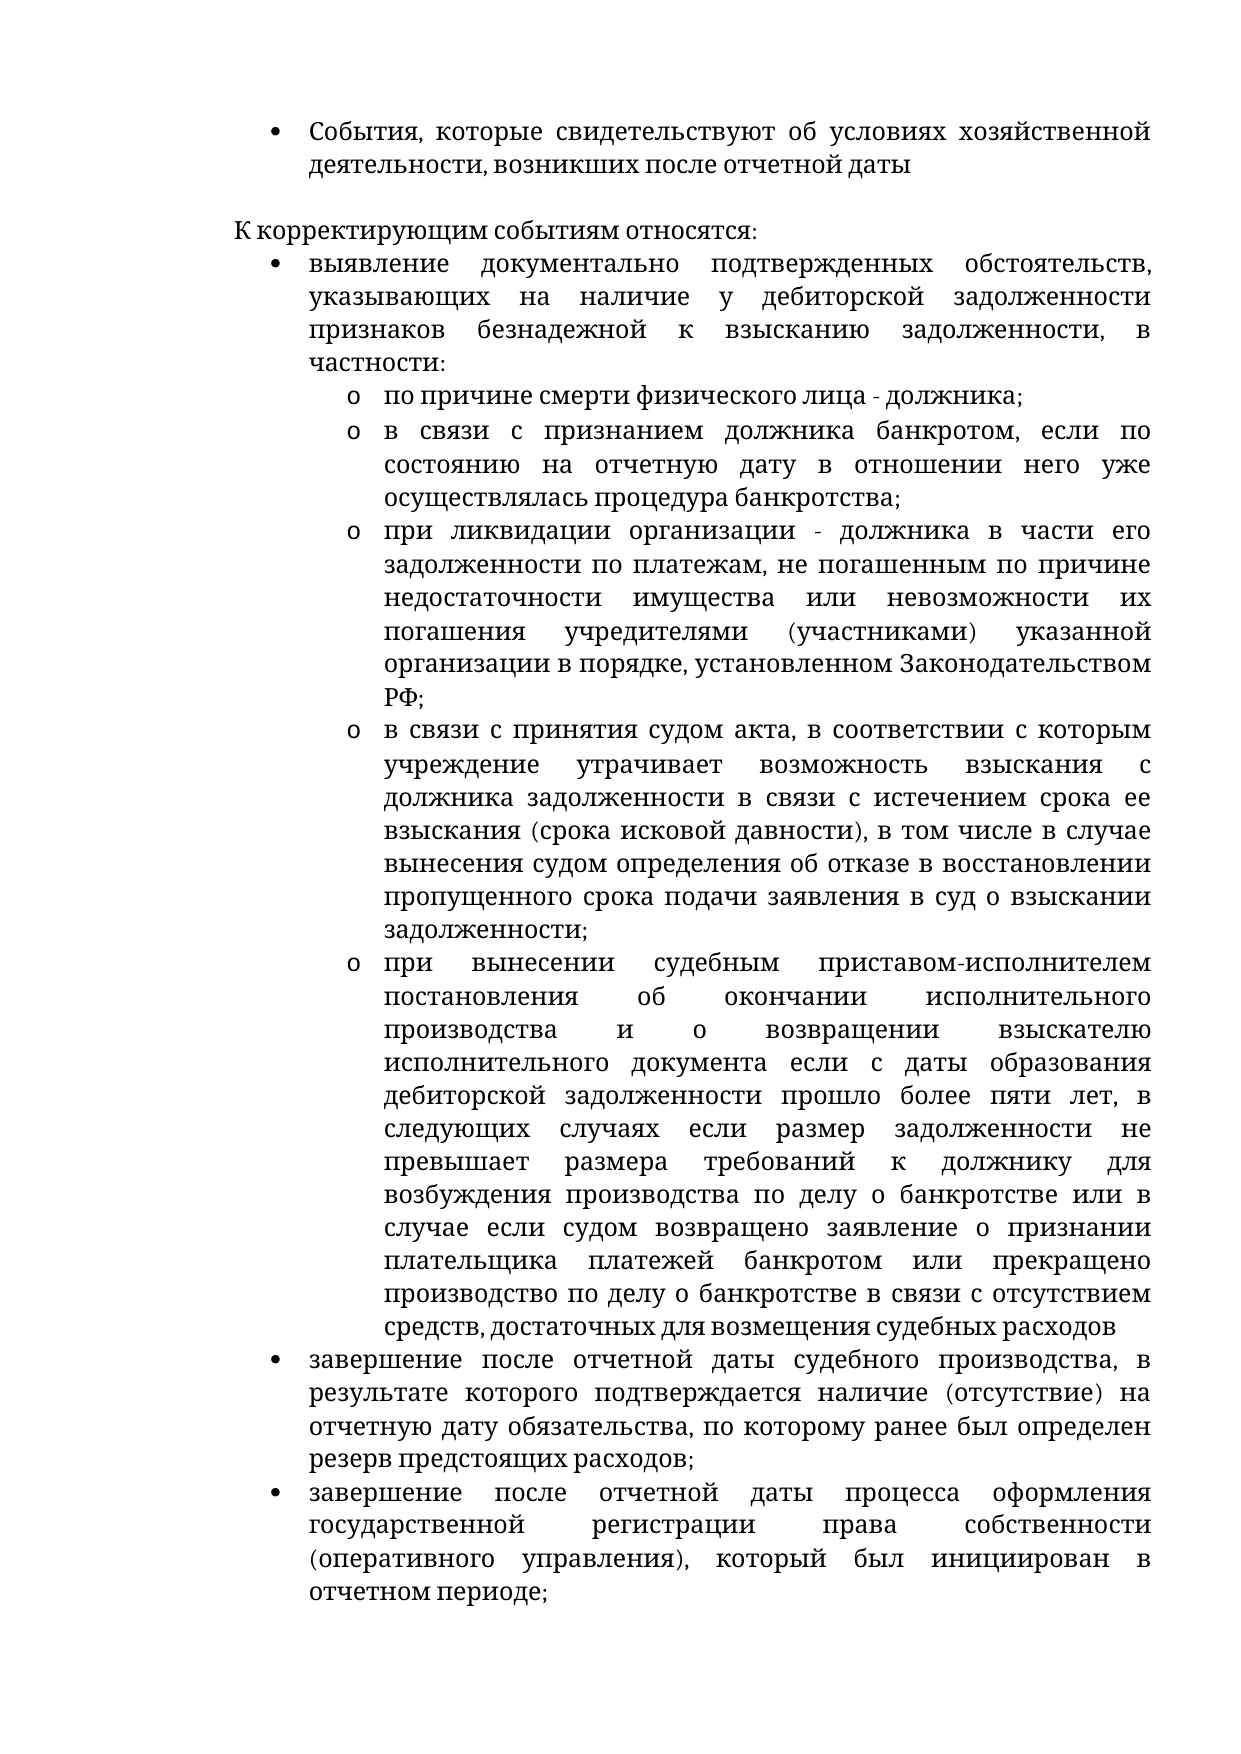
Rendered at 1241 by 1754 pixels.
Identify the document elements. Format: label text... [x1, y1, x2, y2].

list События, которые свидетельствуют об условиях хозяйственной деятельности, возникших после отчетной даты [271, 118, 1152, 180]
list в связи с принятия судом акта, в соответствии с которым учреждение утрачивает возможность взыскания с должника задолженности в связи с истечением срока ее взыскания (срока исковой давности), в том числе в случае вынесения судом определения об отказе в восстановлении пропущенного срока подачи заявления в суд о взыскании задолженности; [346, 716, 1152, 944]
list завершение после отчетной даты судебного производства, в результате которого подтверждается наличие (отсутствие) на отчетную дату обязательства, по которому ранее был определен резерв предстоящих расходов; [271, 1346, 1152, 1474]
list в связи с признанием должника банкротом, если по состоянию на отчетную дату в отношении него уже осуществлялась процедура банкротства; [346, 417, 1152, 513]
list при вынесении судебным приставом-исполнителем постановления об окончании исполнительного производства и о возвращении взыскателю исполнительного документа если с даты образования дебиторской задолженности прошло более пяти лет, в следующих случаях если размер задолженности не превышает размера требований к должнику для возбуждения производства по делу о банкротстве или в случае если судом возвращено заявление о признании плательщика платежей банкротом или прекращено производство по делу о банкротстве в связи с отсутствием средств, достаточных для возмещения судебных расходов [346, 949, 1152, 1342]
text К корректирующим событиям относятся: [177, 217, 1152, 246]
list завершение после отчетной даты процесса оформления государственной регистрации права собственности (оперативного управления), который был инициирован в отчетном периоде; [271, 1478, 1152, 1606]
list выявление документально подтвержденных обстоятельств, указывающих на наличие у дебиторской задолженности признаков безнадежной к взысканию задолженности, в частности: [271, 250, 1152, 378]
list по причине смерти физического лица - должника; [346, 382, 1152, 412]
list при ликвидации организации - должника в части его задолженности по платежам, не погашенным по причине недостаточности имущества или невозможности их погашения учредителями (участниками) указанной организации в порядке, установленном Законодательством РФ; [346, 517, 1152, 712]
